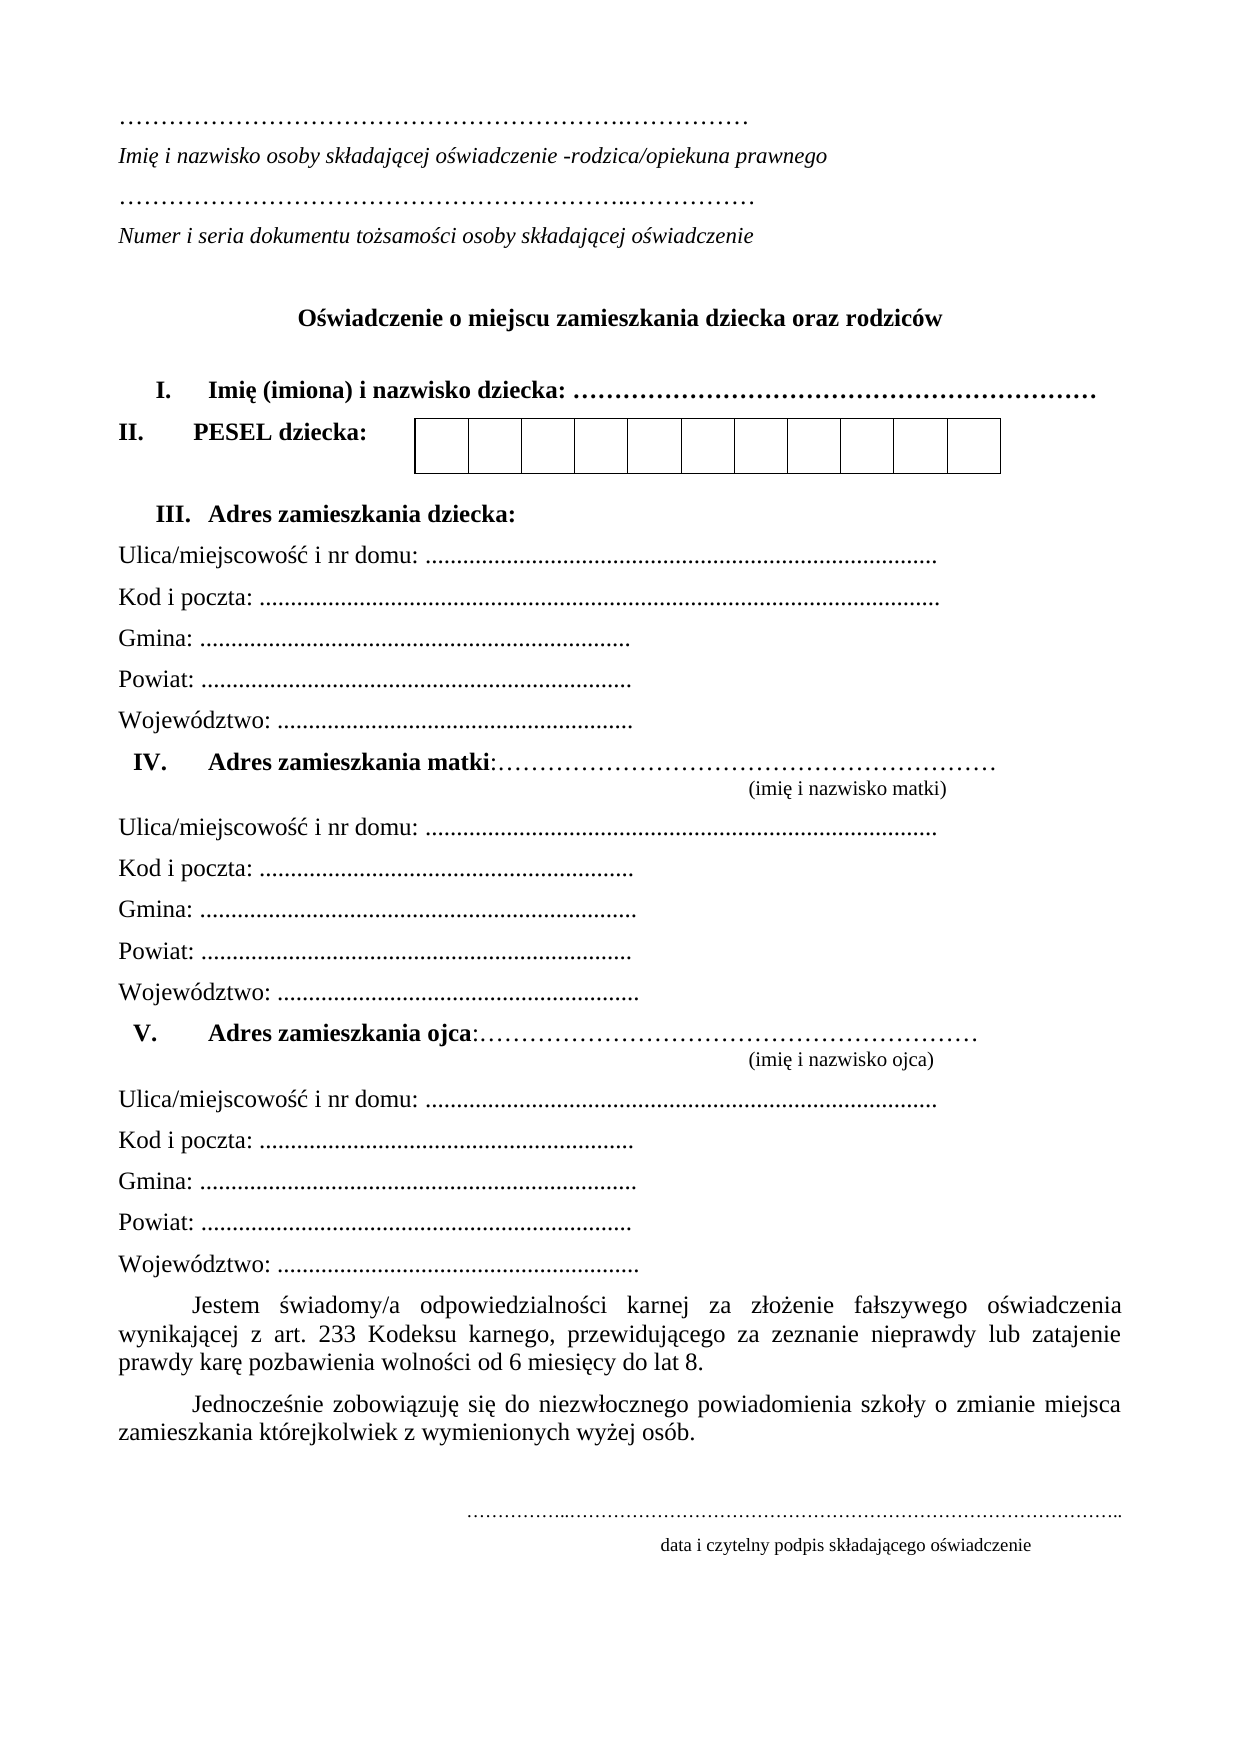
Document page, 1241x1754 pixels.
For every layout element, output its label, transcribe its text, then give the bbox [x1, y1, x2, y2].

table_header [522, 419, 574, 473]
table_header [788, 419, 840, 473]
text Kod i poczta: ............................................................ [118, 853, 1122, 882]
text Oświadczenie o miejscu zamieszkania dziecka oraz rodziców [118, 303, 1122, 331]
text Imię i nazwisko osoby składającej oświadczenie -rodzica/opiekuna prawnego [118, 142, 1122, 169]
subtitle Imię (imiona) i nazwisko dziecka: ……………………………………………………… [155, 376, 1122, 404]
table_header [948, 419, 1000, 473]
text Gmina: ...................................................................... [118, 894, 1122, 923]
table_header [469, 419, 521, 473]
text Numer i seria dokumentu tożsamości osoby składającej oświadczenie [118, 222, 1122, 249]
text (imię i nazwisko matki) [118, 776, 1122, 799]
subtitle Adres zamieszkania dziecka: [155, 499, 1122, 528]
text Województwo: .......................................................... [118, 977, 1122, 1006]
text Powiat: ..................................................................... [118, 936, 1122, 964]
subtitle Adres zamieszkania ojca:…………………………………………………… [133, 1018, 1122, 1047]
text Kod i poczta: ............................................................ [118, 1125, 1122, 1154]
table_header [682, 419, 734, 473]
text Powiat: ..................................................................... [118, 1207, 1122, 1236]
subtitle PESEL dziecka: [118, 417, 1122, 446]
table_header [894, 419, 947, 473]
text …………………………………………………….…………… [118, 101, 1122, 130]
text ……………………………………………………..…………… [118, 181, 1122, 210]
text data i czytelny podpis składającego oświadczenie [118, 1534, 1122, 1556]
text Ulica/miejscowość i nr domu: .................................................................................. [118, 1084, 1122, 1112]
table_header [841, 419, 893, 473]
table_header [735, 419, 787, 473]
text Powiat: ..................................................................... [118, 664, 1122, 693]
text Gmina: ..................................................................... [118, 623, 1122, 652]
text Jestem świadomy/a odpowiedzialności karnej za złożenie fałszywego oświadczenia wynikającej z art. 233 Kodeksu karnego, przewidującego za zeznanie nieprawdy lub zatajenie prawdy karę pozbawienia wolności od 6 miesięcy do lat 8. [118, 1290, 1122, 1376]
table_header [575, 419, 627, 473]
text Kod i poczta: ............................................................................................................. [118, 582, 1122, 611]
text Województwo: ......................................................... [118, 706, 1122, 734]
text Województwo: .......................................................... [118, 1249, 1122, 1277]
text Gmina: ...................................................................... [118, 1166, 1122, 1195]
text ……………..…………………………………………………………………………….. [118, 1500, 1122, 1521]
text Ulica/miejscowość i nr domu: .................................................................................. [118, 812, 1122, 841]
table_header [628, 419, 681, 473]
text Ulica/miejscowość i nr domu: .................................................................................. [118, 541, 1122, 569]
text (imię i nazwisko ojca) [118, 1047, 1122, 1071]
table_header [416, 419, 468, 473]
text Jednocześnie zobowiązuję się do niezwłocznego powiadomienia szkoły o zmianie miejsca zamieszkania którejkolwiek z wymienionych wyżej osób. [118, 1389, 1122, 1446]
subtitle Adres zamieszkania matki:…………………………………………………… [133, 747, 1122, 776]
